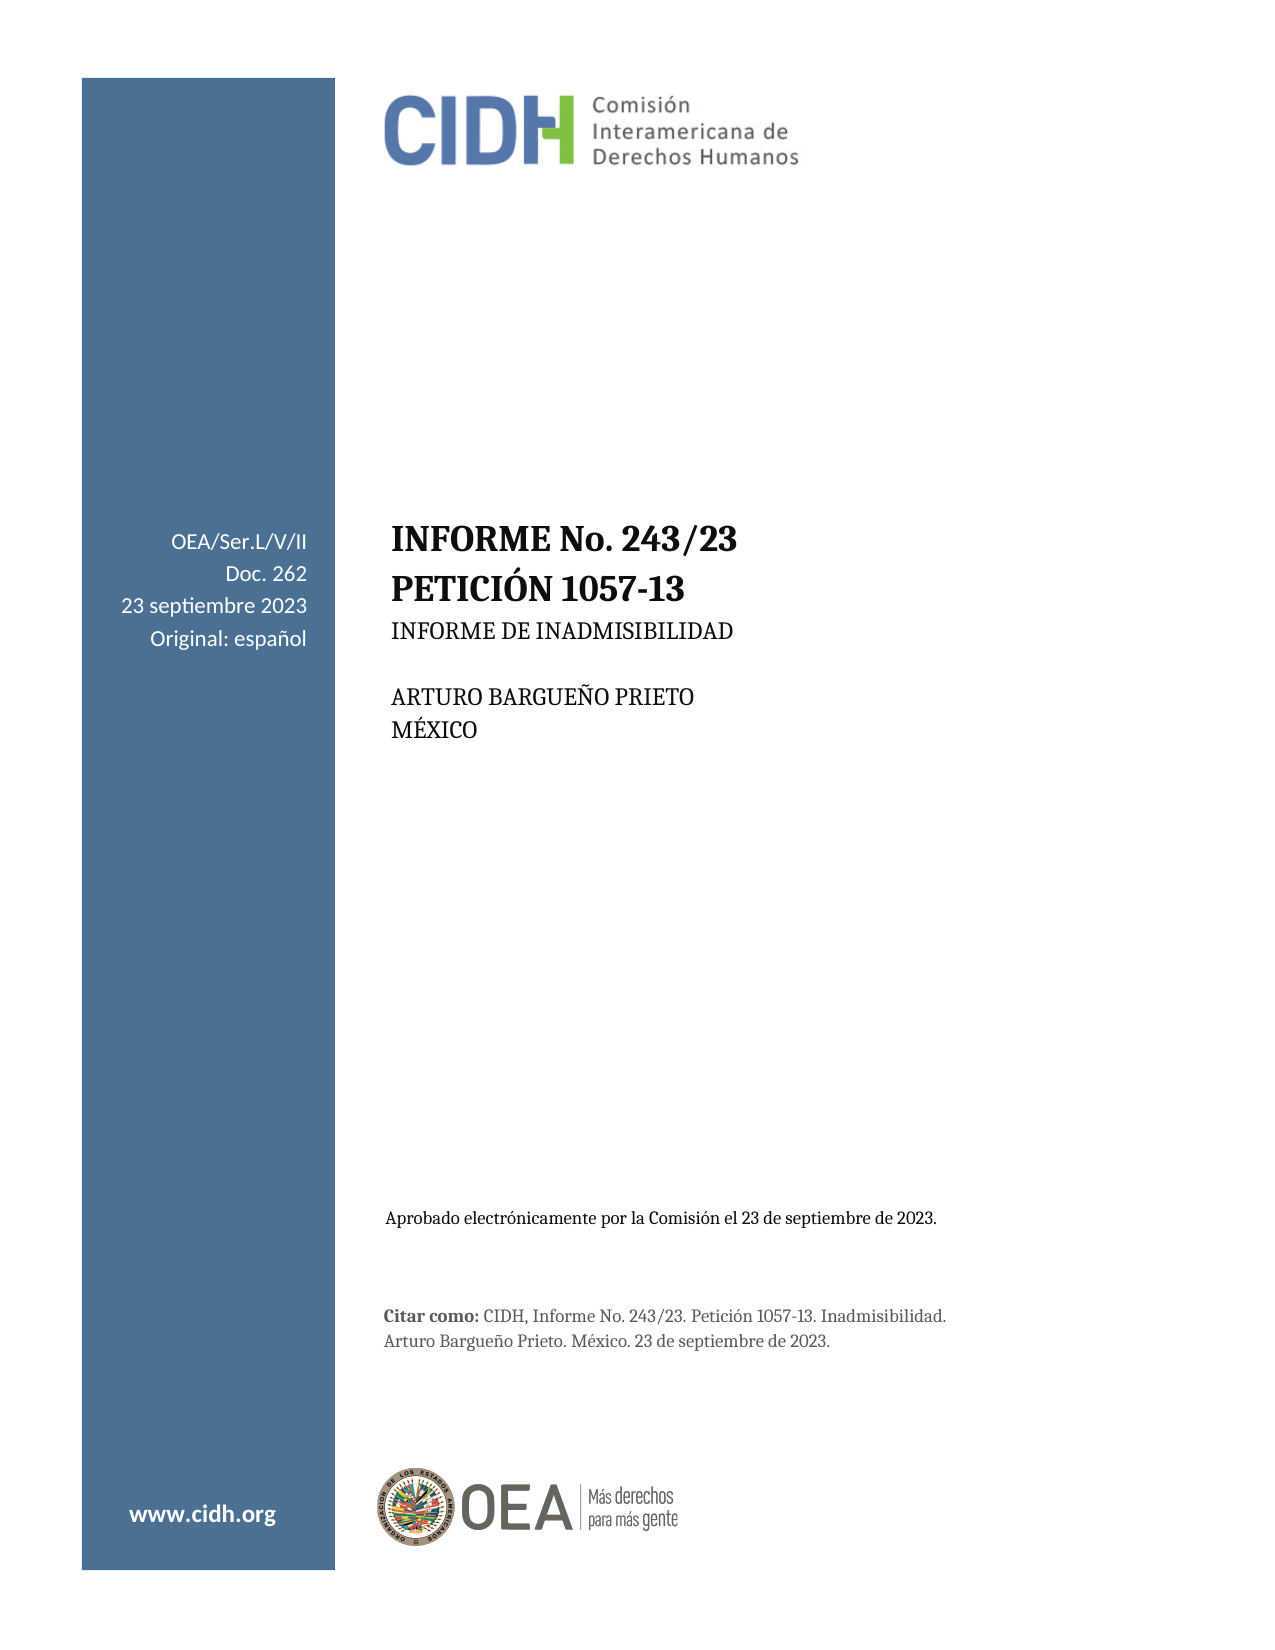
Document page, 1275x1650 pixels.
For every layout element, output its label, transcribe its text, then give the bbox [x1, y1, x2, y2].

picture [377, 1468, 678, 1546]
text d [335, 150, 1125, 176]
picture [375, 87, 810, 172]
